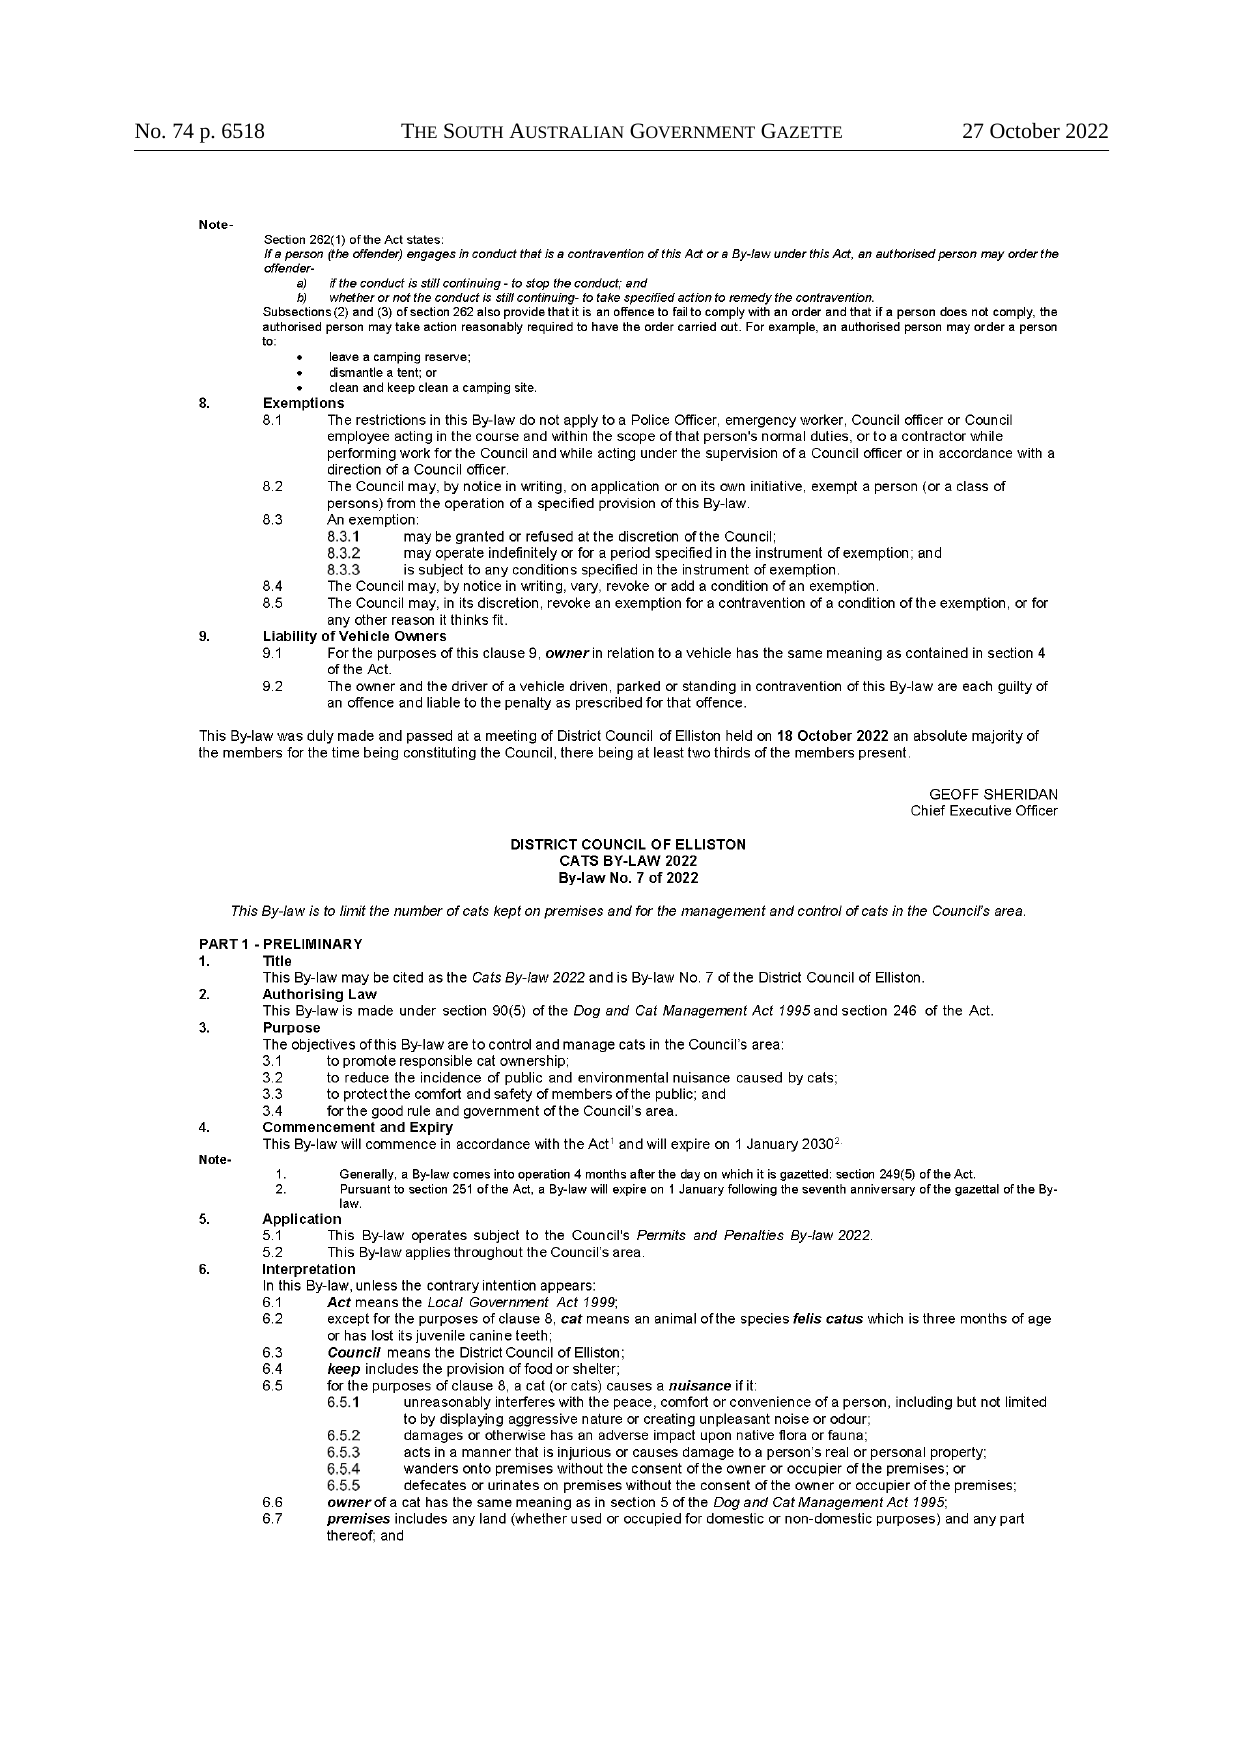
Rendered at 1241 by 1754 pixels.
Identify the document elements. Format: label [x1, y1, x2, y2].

picture [134, 181, 1109, 1602]
